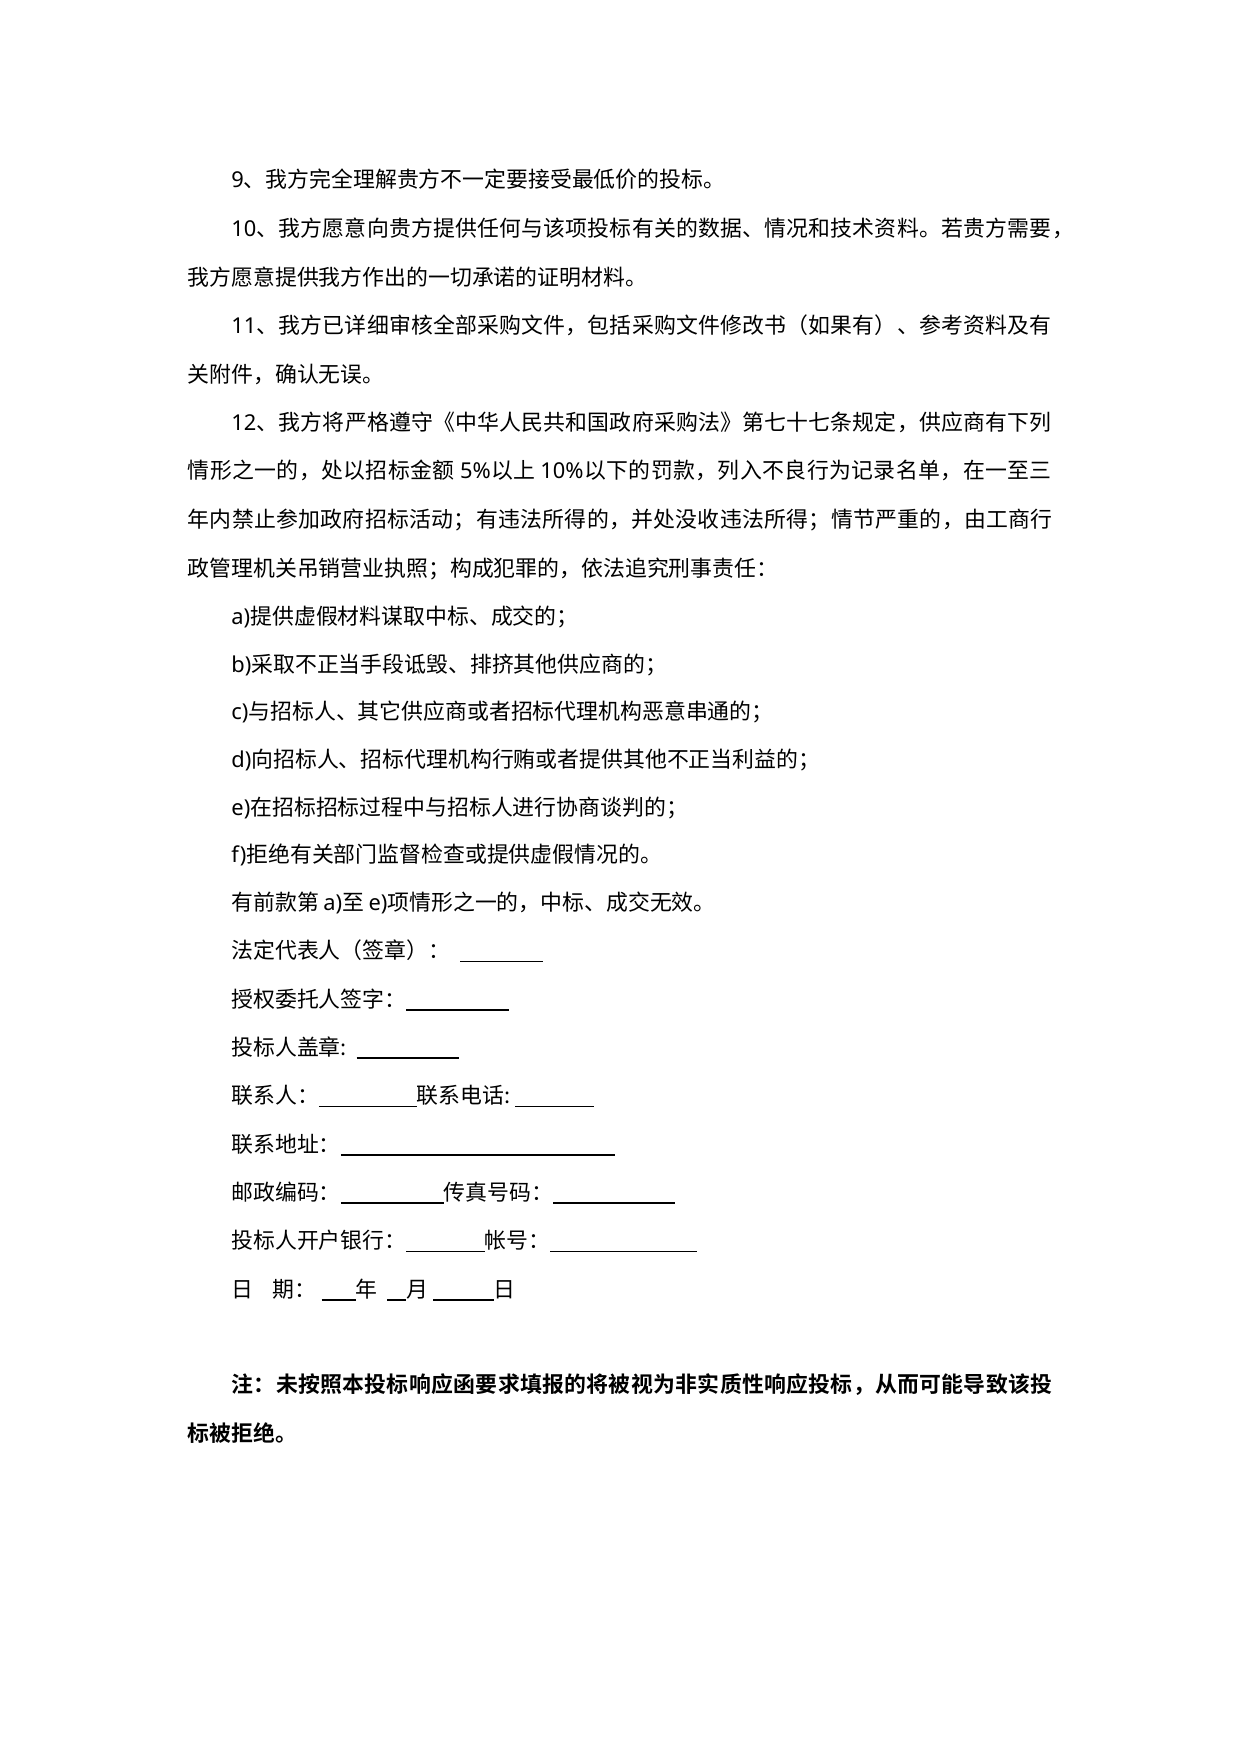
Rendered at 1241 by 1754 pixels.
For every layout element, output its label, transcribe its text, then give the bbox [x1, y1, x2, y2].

text 联系人： 联系电话: [187, 1078, 1053, 1111]
text 投标人盖章: [187, 1030, 1053, 1062]
text 有前款第a)至e)项情形之一的，中标、成交无效。 [187, 885, 1053, 917]
text a)提供虚假材料谋取中标、成交的； [187, 599, 1053, 631]
text b)采取不正当手段诋毁、排挤其他供应商的； [187, 647, 1053, 678]
text 日 期： 年 月 日 [187, 1271, 1053, 1304]
text 邮政编码： 传真号码： [187, 1175, 1053, 1207]
text 授权委托人签字： [187, 981, 1053, 1014]
text d)向招标人、招标代理机构行贿或者提供其他不正当利益的； [187, 742, 1053, 774]
text f)拒绝有关部门监督检查或提供虚假情况的。 [187, 837, 1053, 869]
text 11、我方已详细审核全部采购文件，包括采购文件修改书（如果有）、参考资料及有关附件，确认无误。 [187, 307, 1053, 389]
text 10、我方愿意向贵方提供任何与该项投标有关的数据、情况和技术资料。若贵方需要，我方愿意提供我方作出的一切承诺的证明材料。 [187, 210, 1053, 292]
text 联系地址： [187, 1126, 1053, 1159]
text e)在招标招标过程中与招标人进行协商谈判的； [187, 789, 1053, 821]
text c)与招标人、其它供应商或者招标代理机构恶意串通的； [187, 694, 1053, 726]
text 投标人开户银行： 帐号： [187, 1223, 1053, 1256]
text 法定代表人（签章）： [187, 933, 1053, 966]
text 注：未按照本投标响应函要求填报的将被视为非实质性响应投标，从而可能导致该投标被拒绝。 [187, 1367, 1053, 1448]
text 12、我方将严格遵守《中华人民共和国政府采购法》第七十七条规定，供应商有下列情形之一的，处以招标金额5%以上10%以下的罚款，列入不良行为记录名单，在一至三年内禁止参加政府招标活动；有违法所得的，并处没收违法所得；情节严重的，由工商行政管理机关吊销营业执照；构成犯罪的，依法追究刑事责任： [187, 404, 1053, 583]
text 9、我方完全理解贵方不一定要接受最低价的投标。 [187, 162, 1053, 194]
